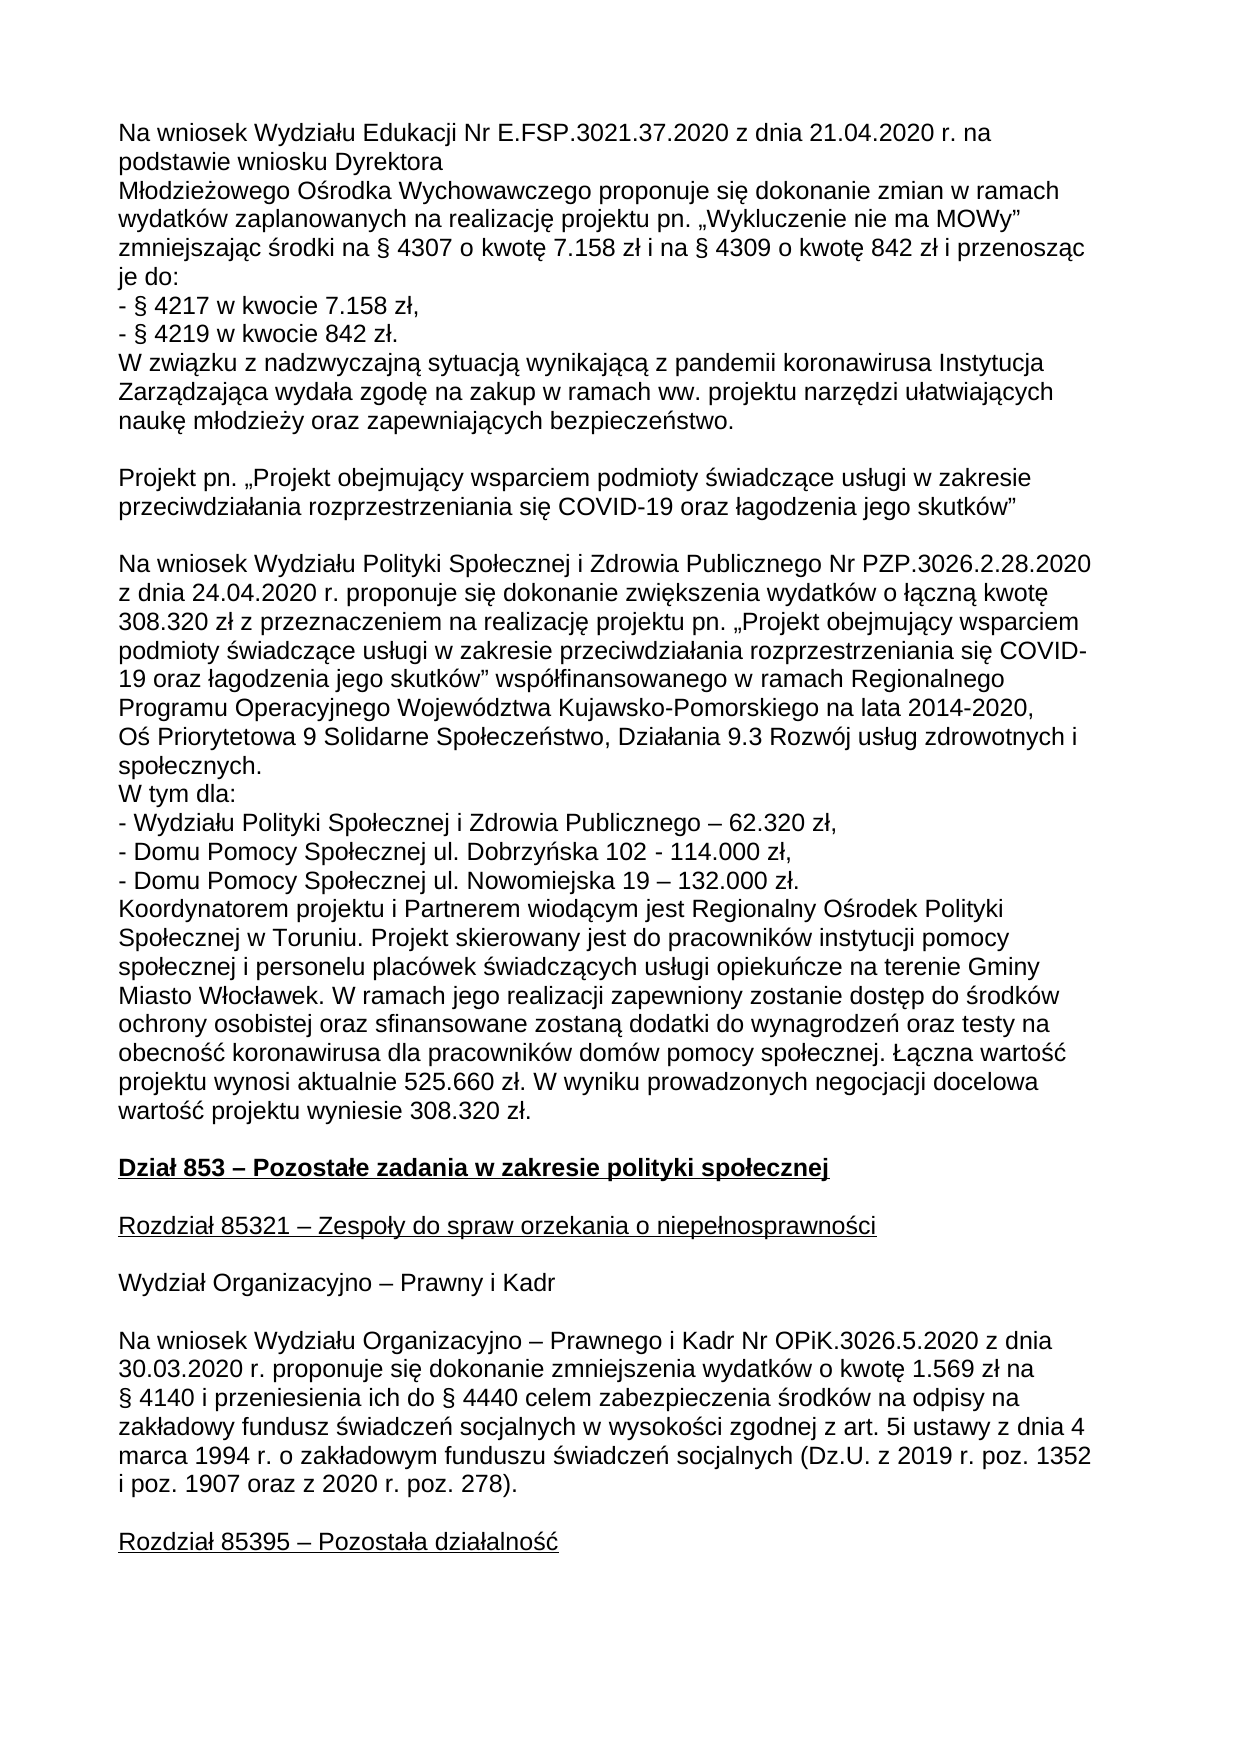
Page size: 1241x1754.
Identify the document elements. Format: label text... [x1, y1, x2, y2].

text - § 4219 w kwocie 842 zł. [118, 319, 1092, 348]
text - Domu Pomocy Społecznej ul. Dobrzyńska 102 - 114.000 zł, [118, 837, 1092, 866]
text Na wniosek Wydziału Polityki Społecznej i Zdrowia Publicznego Nr PZP.3026.2.28.2020 z dnia 24.04.2020 r. proponuje się dokonanie zwiększenia wydatków o łączną kwotę 308.320 zł z przeznaczeniem na realizację projektu pn. „Projekt obejmujący wsparciem podmioty świadczące usługi w zakresie przeciwdziałania rozprzestrzeniania się COVID-19 oraz łagodzenia jego skutków” współfinansowanego w ramach Regionalnego Programu Operacyjnego Województwa Kujawsko-Pomorskiego na lata 2014-2020, Oś Priorytetowa 9 Solidarne Społeczeństwo, Działania 9.3 Rozwój usług zdrowotnych i społecznych. [118, 549, 1092, 779]
text - § 4217 w kwocie 7.158 zł, [118, 291, 1092, 319]
text Projekt pn. „Projekt obejmujący wsparciem podmioty świadczące usługi w zakresie przeciwdziałania rozprzestrzeniania się COVID-19 oraz łagodzenia jego skutków” [118, 463, 1092, 521]
text W tym dla: [118, 779, 1092, 808]
text Na wniosek Wydziału Organizacyjno – Prawnego i Kadr Nr OPiK.3026.5.2020 z dnia 30.03.2020 r. proponuje się dokonanie zmniejszenia wydatków o kwotę 1.569 zł na § 4140 i przeniesienia ich do § 4440 celem zabezpieczenia środków na odpisy na zakładowy fundusz świadczeń socjalnych w wysokości zgodnej z art. 5i ustawy z dnia 4 marca 1994 r. o zakładowym funduszu świadczeń socjalnych (Dz.U. z 2019 r. poz. 1352 i poz. 1907 oraz z 2020 r. poz. 278). [118, 1326, 1092, 1498]
text Wydział Organizacyjno – Prawny i Kadr [118, 1268, 1092, 1297]
text - Domu Pomocy Społecznej ul. Nowomiejska 19 – 132.000 zł. [118, 866, 1092, 894]
text - Wydziału Polityki Społecznej i Zdrowia Publicznego – 62.320 zł, [118, 808, 1092, 837]
text Koordynatorem projektu i Partnerem wiodącym jest Regionalny Ośrodek Polityki Społecznej w Toruniu. Projekt skierowany jest do pracowników instytucji pomocy społecznej i personelu placówek świadczących usługi opiekuńcze na terenie Gminy Miasto Włocławek. W ramach jego realizacji zapewniony zostanie dostęp do środków ochrony osobistej oraz sfinansowane zostaną dodatki do wynagrodzeń oraz testy na obecność koronawirusa dla pracowników domów pomocy społecznej. Łączna wartość projektu wynosi aktualnie 525.660 zł. W wyniku prowadzonych negocjacji docelowa wartość projektu wyniesie 308.320 zł. [118, 894, 1092, 1124]
text Rozdział 85321 – Zespoły do spraw orzekania o niepełnosprawności [118, 1211, 1092, 1239]
text W związku z nadzwyczajną sytuacją wynikającą z pandemii koronawirusa Instytucja Zarządzająca wydała zgodę na zakup w ramach ww. projektu narzędzi ułatwiających naukę młodzieży oraz zapewniających bezpieczeństwo. [118, 348, 1092, 434]
text Rozdział 85395 – Pozostała działalność [118, 1527, 1092, 1556]
text Na wniosek Wydziału Edukacji Nr E.FSP.3021.37.2020 z dnia 21.04.2020 r. na podstawie wniosku Dyrektora [118, 118, 1092, 176]
subtitle Dział 853 – Pozostałe zadania w zakresie polityki społecznej [118, 1153, 1092, 1182]
text Młodzieżowego Ośrodka Wychowawczego proponuje się dokonanie zmian w ramach wydatków zaplanowanych na realizację projektu pn. „Wykluczenie nie ma MOWy” zmniejszając środki na § 4307 o kwotę 7.158 zł i na § 4309 o kwotę 842 zł i przenosząc je do: [118, 176, 1092, 291]
